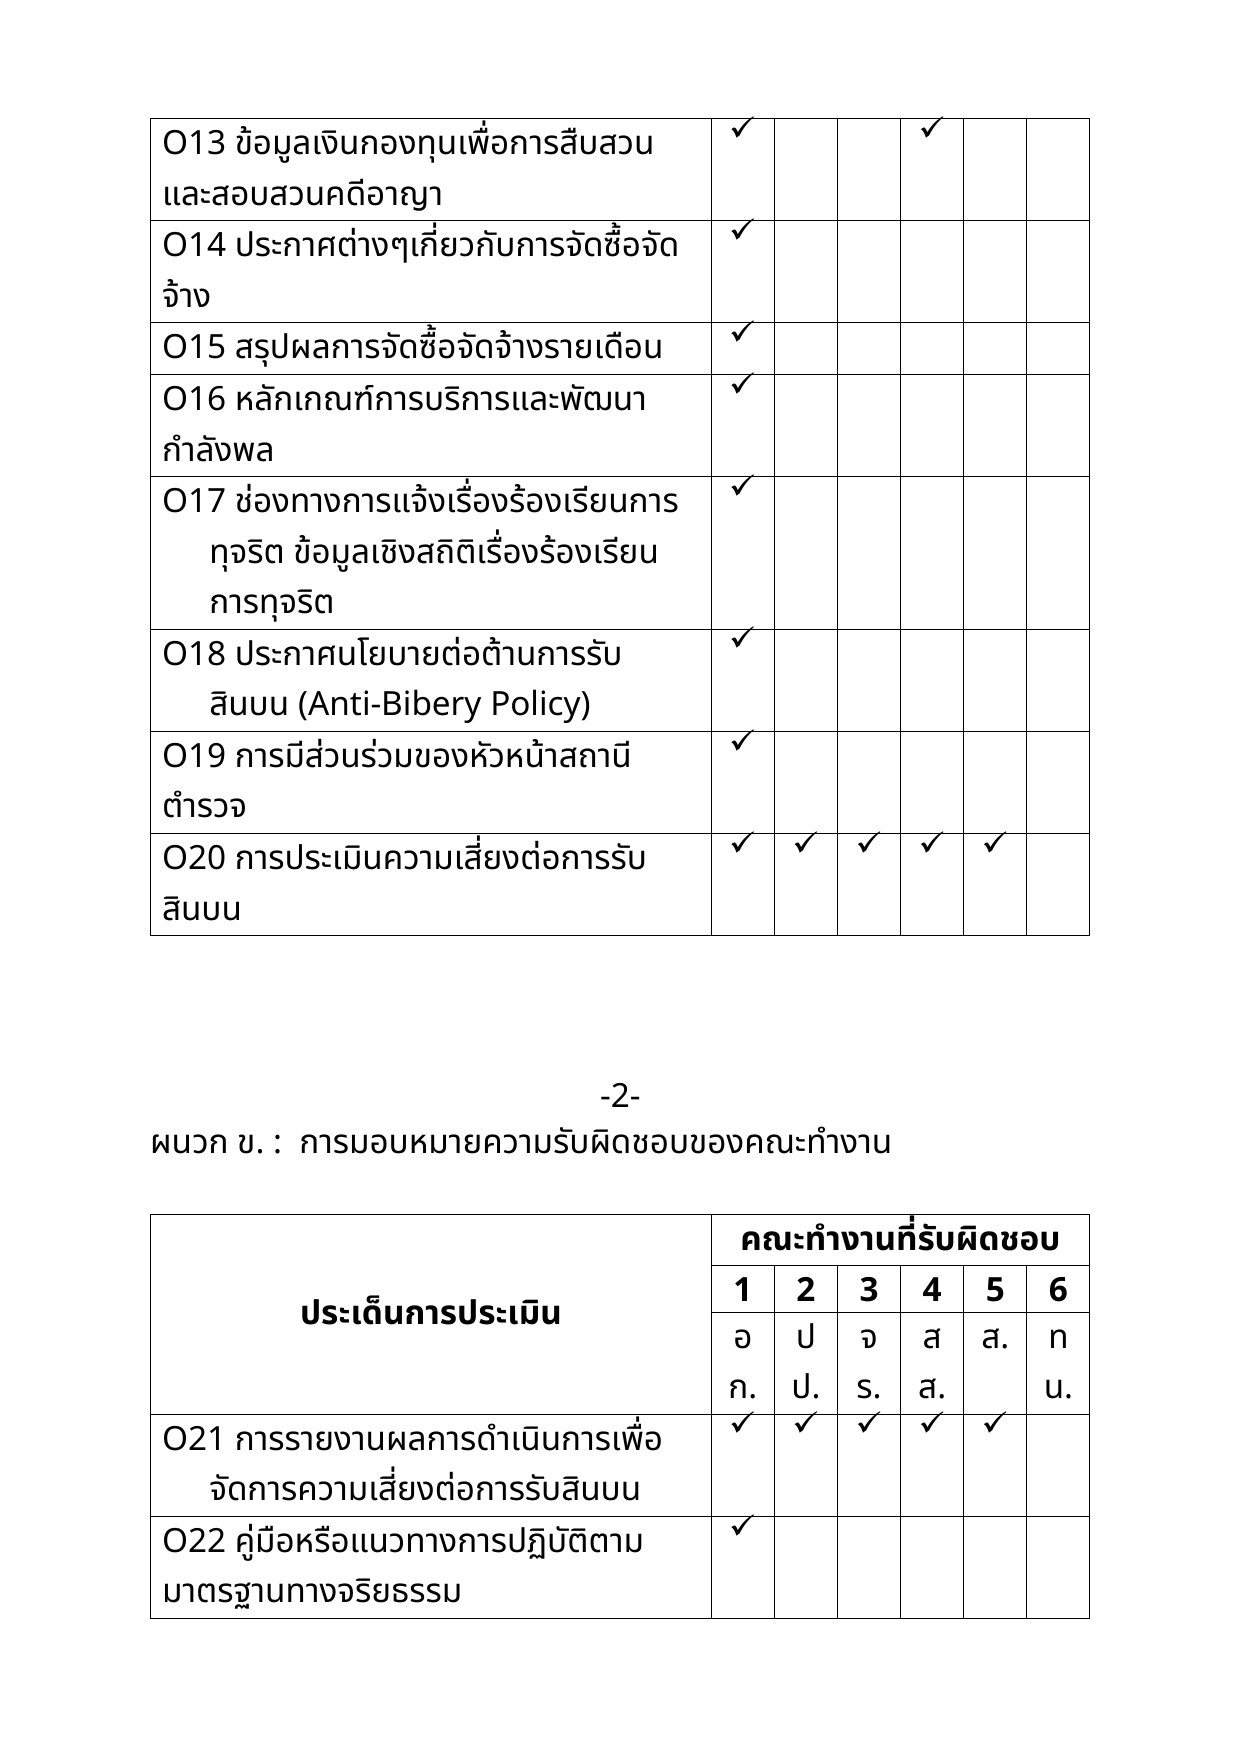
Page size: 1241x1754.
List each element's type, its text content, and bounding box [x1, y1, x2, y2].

table_cell O21 การรายงานผลการดำเนินการเพื่อจัดการความเสี่ยงต่อการรับสินบน [151, 1415, 711, 1516]
table_cell O18 ประกาศนโยบายต่อต้านการรับสินบน (Anti-Bibery Policy) [151, 630, 711, 731]
text -2- [150, 1072, 1090, 1118]
table_cell 6 [1027, 1266, 1089, 1312]
table_cell [901, 221, 963, 322]
table_cell [1027, 119, 1089, 220]
table_cell 1 [712, 1266, 774, 1312]
table_cell O19 การมีส่วนร่วมของหัวหน้าสถานีตำรวจ [151, 732, 711, 833]
table_cell [838, 323, 900, 374]
table_cell [901, 732, 963, 833]
table_cell [775, 375, 837, 476]
table_cell [838, 375, 900, 476]
table_cell [901, 630, 963, 731]
table_cell [775, 1415, 837, 1516]
table_cell [1027, 834, 1089, 935]
table_cell [964, 375, 1026, 476]
table_cell [712, 221, 774, 322]
table_cell [1027, 630, 1089, 731]
table_cell [775, 221, 837, 322]
table_cell [901, 1415, 963, 1516]
table_header ประเด็นการประเมิน [151, 1215, 711, 1414]
table_cell [964, 630, 1026, 731]
table_cell [838, 477, 900, 628]
table_cell [1027, 477, 1089, 628]
table_cell [838, 119, 900, 220]
table_cell [964, 221, 1026, 322]
table_cell [964, 1517, 1026, 1618]
table_cell [1027, 732, 1089, 833]
table_cell [901, 477, 963, 628]
table_cell [838, 1517, 900, 1618]
table_cell [901, 323, 963, 374]
table_cell [1027, 375, 1089, 476]
table_cell ปป. [775, 1313, 837, 1414]
table_cell [1027, 1517, 1089, 1618]
table_cell [901, 119, 963, 220]
table_cell [775, 119, 837, 220]
table_cell ส. [964, 1313, 1026, 1414]
table_cell [775, 732, 837, 833]
table_cell [964, 834, 1026, 935]
table_cell O15 สรุปผลการจัดซื้อจัดจ้างรายเดือน [151, 323, 711, 374]
table_cell [712, 477, 774, 628]
table_cell [838, 630, 900, 731]
table_cell [964, 1415, 1026, 1516]
table_cell สส. [901, 1313, 963, 1414]
table_cell [775, 323, 837, 374]
table_cell [712, 1517, 774, 1618]
table_cell O20 การประเมินความเสี่ยงต่อการรับสินบน [151, 834, 711, 935]
table_cell O16 หลักเกณฑ์การบริการและพัฒนากำลังพล [151, 375, 711, 476]
table_cell [964, 323, 1026, 374]
table_cell O14 ประกาศต่างๆเกี่ยวกับการจัดซื้อจัดจ้าง [151, 221, 711, 322]
table_cell [1027, 221, 1089, 322]
table_cell [1027, 1415, 1089, 1516]
table_cell O22 คู่มือหรือแนวทางการปฏิบัติตามมาตรฐานทางจริยธรรม [151, 1517, 711, 1618]
table_cell [712, 323, 774, 374]
table_cell [838, 834, 900, 935]
table_cell O17 ช่องทางการแจ้งเรื่องร้องเรียนการทุจริต ข้อมูลเชิงสถิติเรื่องร้องเรียนการทุจริต [151, 477, 711, 628]
table_cell [775, 630, 837, 731]
table_cell 2 [775, 1266, 837, 1312]
table_cell ทน. [1027, 1313, 1089, 1414]
table_cell [712, 630, 774, 731]
table_cell [838, 732, 900, 833]
table_cell O13 ข้อมูลเงินกองทุนเพื่อการสืบสวนและสอบสวนคดีอาญา [151, 119, 711, 220]
table_header คณะทำงานที่รับผิดชอบ [712, 1215, 1089, 1265]
table_cell [964, 732, 1026, 833]
table_cell [775, 834, 837, 935]
table_cell [838, 221, 900, 322]
table_cell อก. [712, 1313, 774, 1414]
table_cell 4 [901, 1266, 963, 1312]
table_cell 5 [964, 1266, 1026, 1312]
table_cell [712, 375, 774, 476]
table_cell [838, 1415, 900, 1516]
text ผนวก ข. : การมอบหมายความรับผิดชอบของคณะทำงาน [150, 1118, 1090, 1168]
table_cell [901, 1517, 963, 1618]
table_cell 3 [838, 1266, 900, 1312]
table_cell [775, 1517, 837, 1618]
table_cell [712, 732, 774, 833]
table_cell [901, 834, 963, 935]
table_cell [1027, 323, 1089, 374]
table_cell [775, 477, 837, 628]
table_cell [964, 477, 1026, 628]
table_cell จร. [838, 1313, 900, 1414]
table_cell [712, 1415, 774, 1516]
table_cell [964, 119, 1026, 220]
table_cell [901, 375, 963, 476]
table_cell [712, 119, 774, 220]
table_cell [712, 834, 774, 935]
